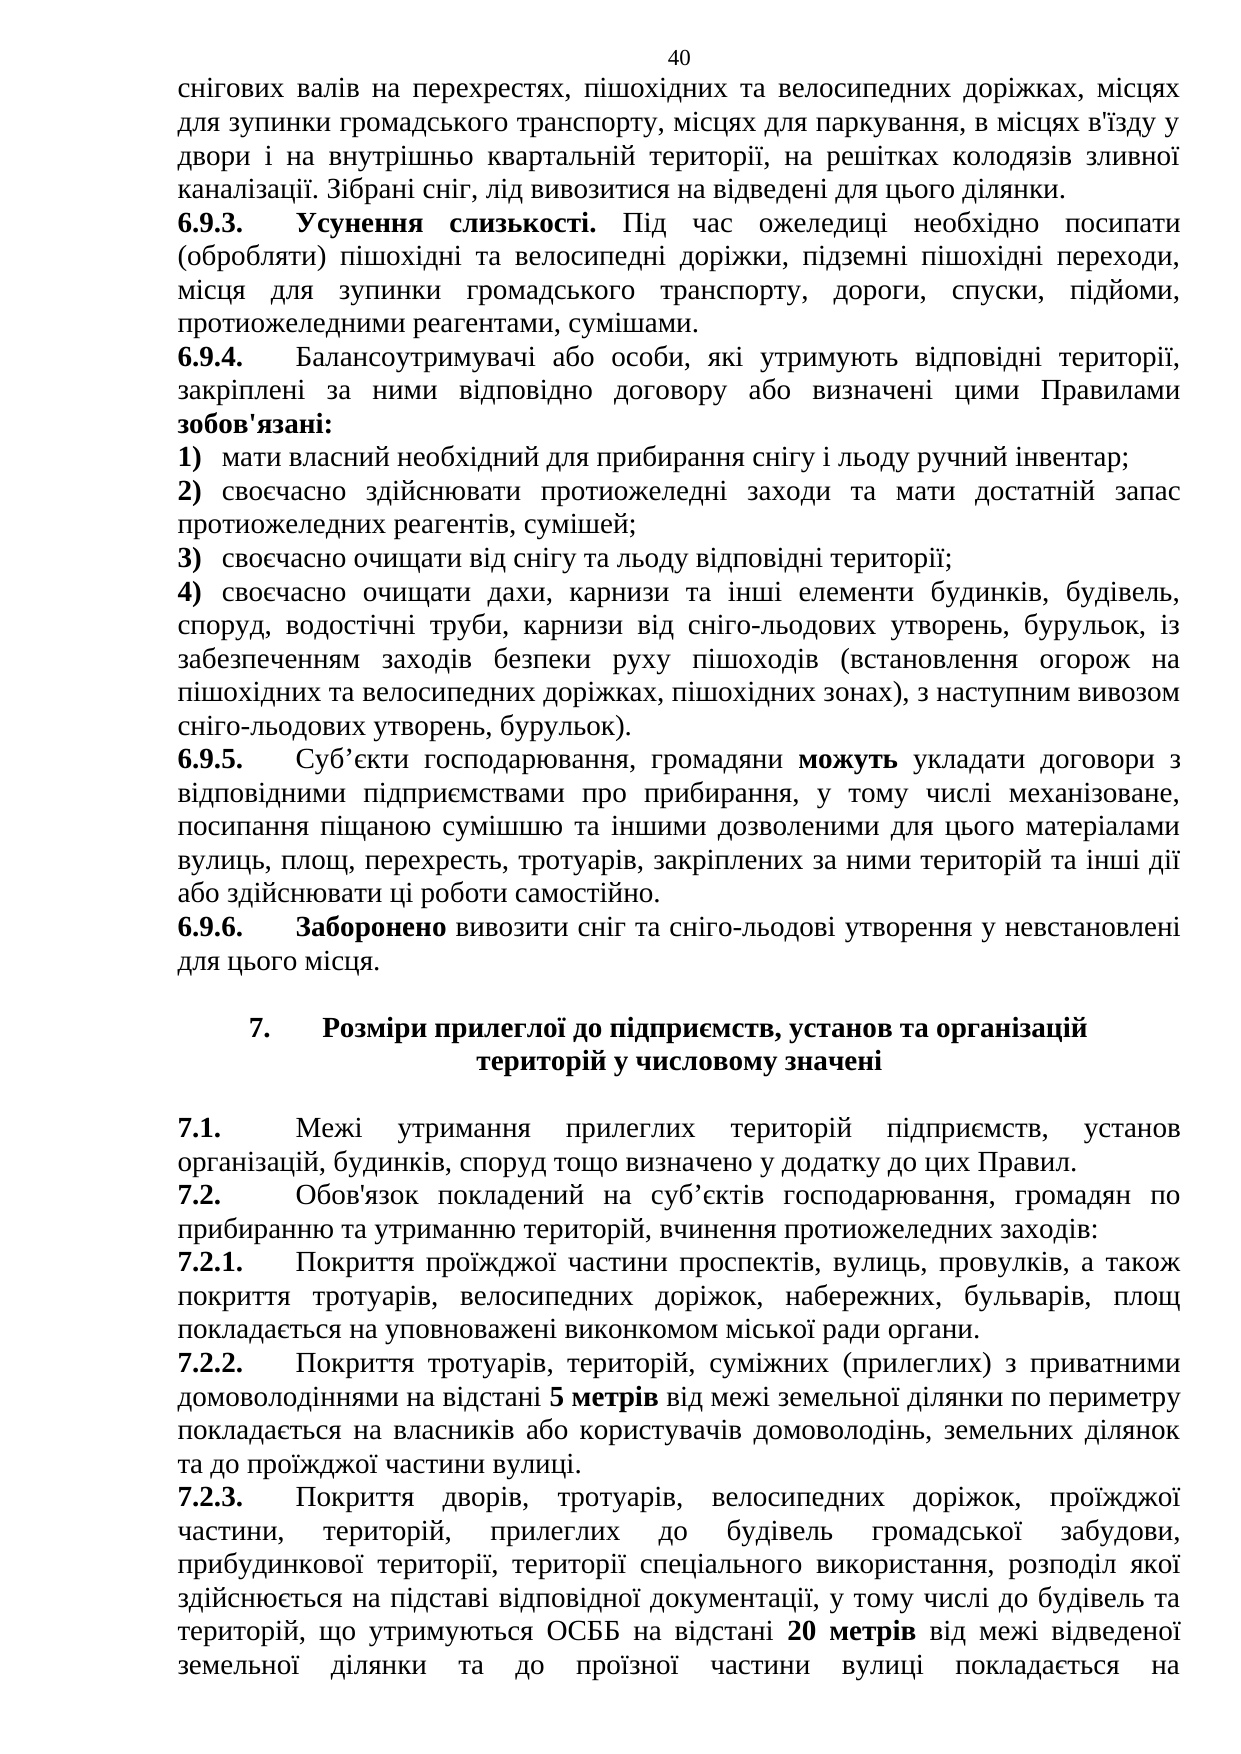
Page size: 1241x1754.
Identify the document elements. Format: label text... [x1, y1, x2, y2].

list своєчасно здійснювати протиожеледні заходи та мати достатній запас протиожеледних реагентів, сумішей; [177, 473, 1181, 540]
list Балансоутримувачі або особи, які утримують відповідні території, закріплені за ними відповідно договору або визначені цими Правилами зобов'язані: [177, 339, 1181, 439]
text територій у числовому значені [177, 1043, 1181, 1077]
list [177, 71, 1181, 205]
list Обов'язок покладений на суб’єктів господарювання, громадян по прибиранню та утриманню територій, вчинення протиожеледних заходів: [177, 1177, 1181, 1244]
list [177, 1479, 1181, 1681]
list Розміри прилеглої до підприємств, установ та організацій [177, 1010, 1181, 1043]
list мати власний необхідний для прибирання снігу і льоду ручний інвентар; [177, 439, 1181, 473]
list Межі утримання прилеглих територій підприємств, установ організацій, будинків, споруд тощо визначено у додатку до цих Правил. [177, 1110, 1181, 1177]
list своєчасно очищати дахи, карнизи та інші елементи будинків, будівель, споруд, водостічні труби, карнизи від сніго-льодових утворень, бурульок, із забезпеченням заходів безпеки руху пішоходів (встановлення огорож на пішохідних та велосипедних доріжках, пішохідних зонах), з наступним вивозом сніго-льодових утворень, бурульок). [177, 574, 1181, 741]
list Заборонено вивозити сніг та сніго-льодові утворення у невстановлені для цього місця. [177, 909, 1181, 976]
list Покриття проїжджої частини проспектів, вулиць, провулків, а також покриття тротуарів, велосипедних доріжок, набережних, бульварів, площ покладається на уповноважені виконкомом міської ради органи. [177, 1244, 1181, 1345]
list Покриття тротуарів, територій, суміжних (прилеглих) з приватними домоволодіннями на відстані 5 метрів від межі земельної ділянки по периметру покладається на власників або користувачів домоволодінь, земельних ділянок та до проїжджої частини вулиці. [177, 1345, 1181, 1479]
list своєчасно очищати від снігу та льоду відповідні території; [177, 540, 1181, 574]
list Суб’єкти господарювання, громадяни можуть укладати договори з відповідними підприємствами про прибирання, у тому числі механізоване, посипання піщаною сумішшю та іншими дозволеними для цього матеріалами вулиць, площ, перехресть, тротуарів, закріплених за ними територій та інші дії або здійснювати ці роботи самостійно. [177, 741, 1181, 909]
list Усунення слизькості. Під час ожеледиці необхідно посипати (обробляти) пішохідні та велосипедні доріжки, підземні пішохідні переходи, місця для зупинки громадського транспорту, дороги, спуски, підйоми, протиожеледними реагентами, сумішами. [177, 205, 1181, 339]
